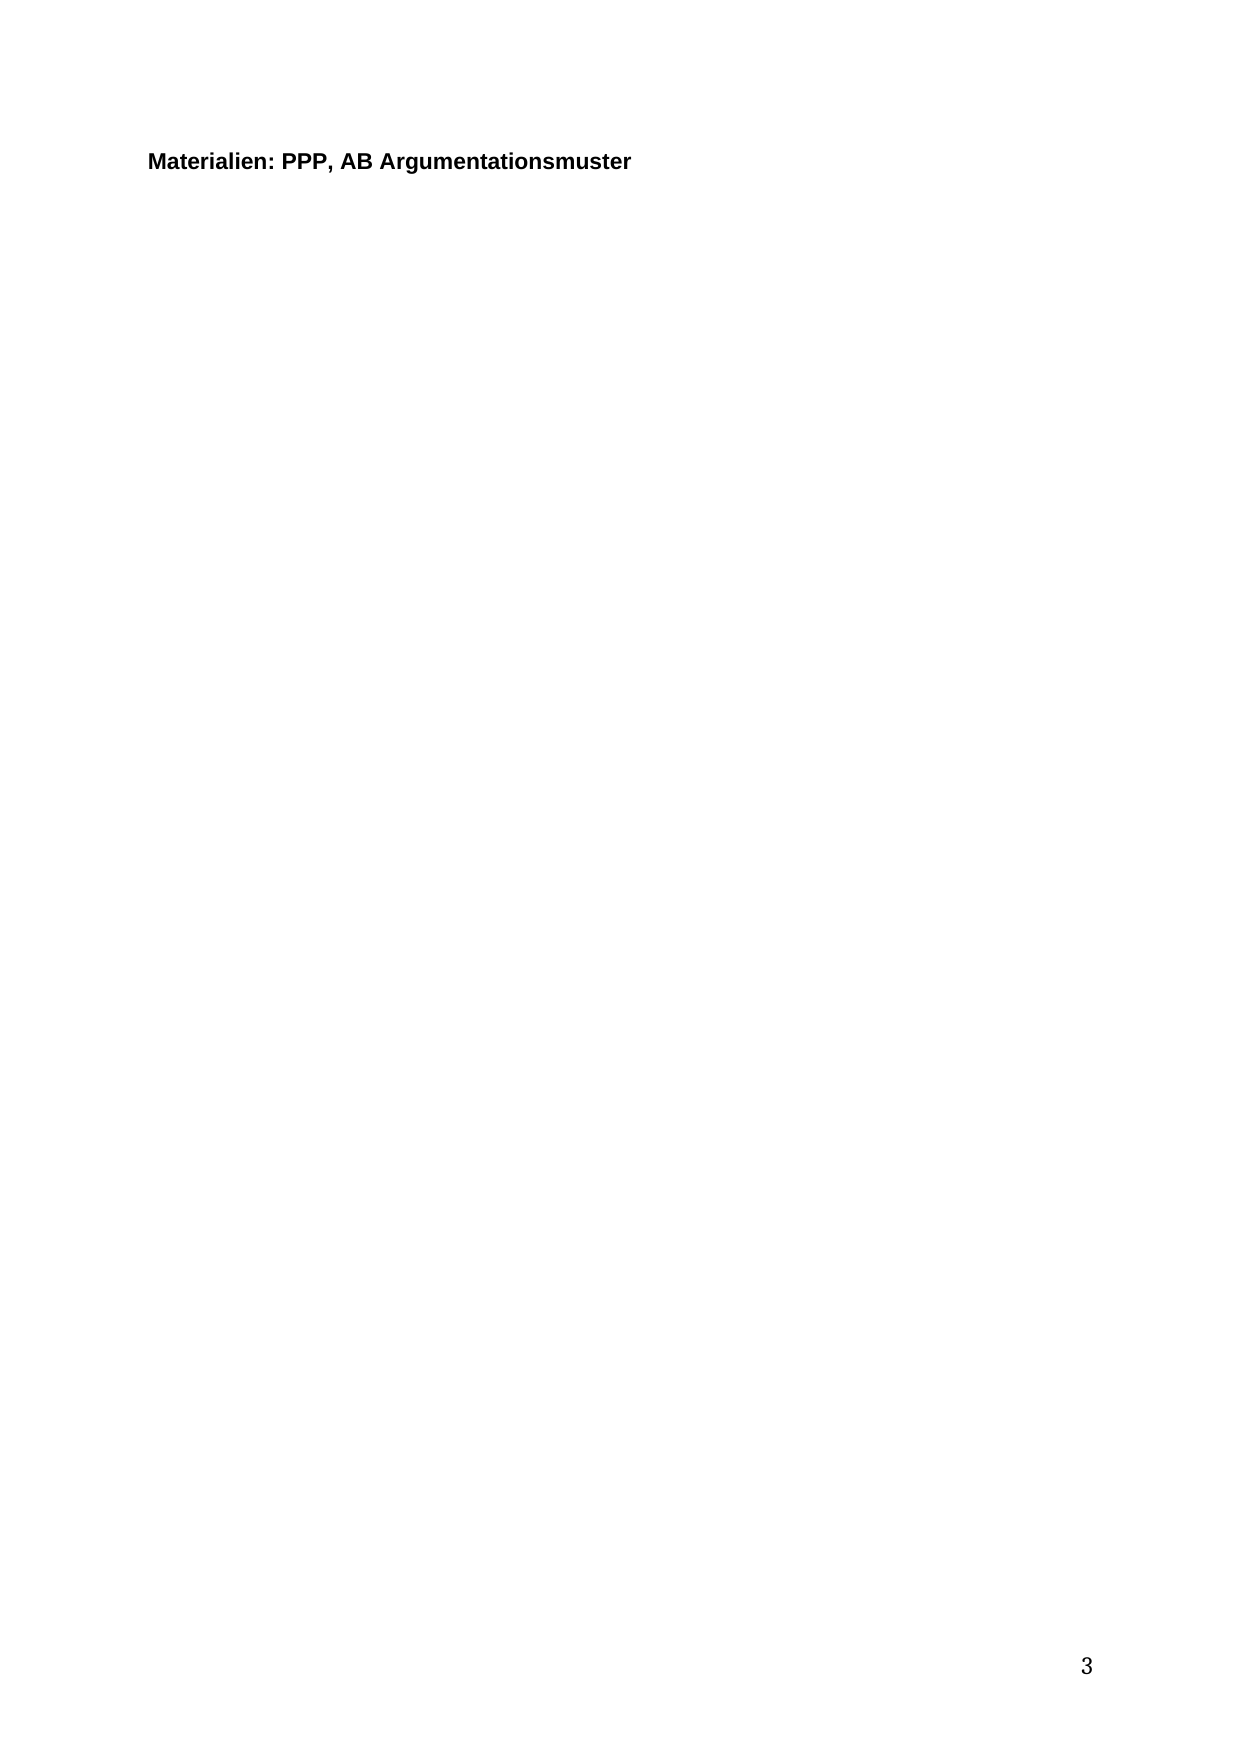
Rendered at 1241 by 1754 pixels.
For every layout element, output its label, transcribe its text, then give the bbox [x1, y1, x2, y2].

text Materialien: PPP, AB Argumentationsmuster [148, 148, 1093, 174]
